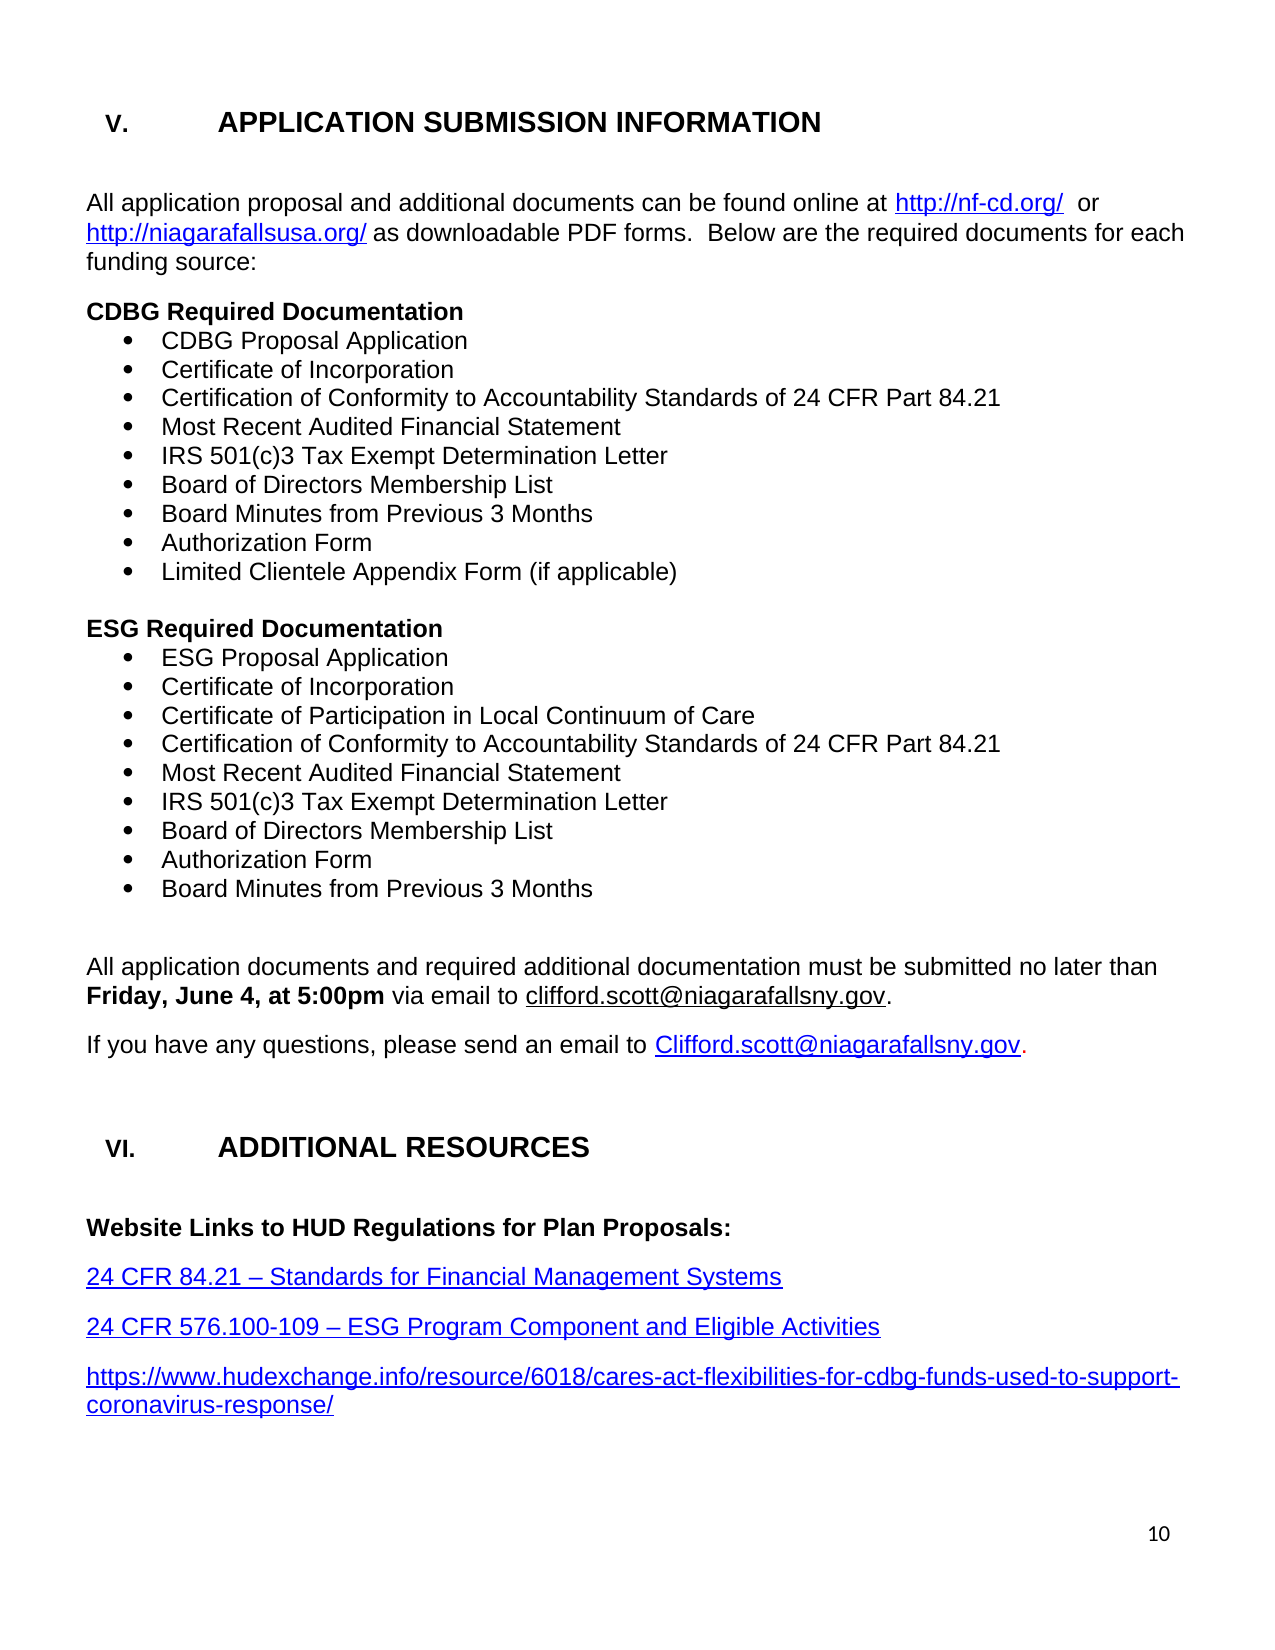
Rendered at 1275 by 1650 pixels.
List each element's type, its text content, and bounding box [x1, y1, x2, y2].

list Certification of Conformity to Accountability Standards of 24 CFR Part 84.21 [124, 383, 1207, 412]
text 24 CFR 84.21 – Standards for Financial Management Systems [86, 1262, 1207, 1291]
list Certificate of Participation in Local Continuum of Care [124, 701, 1207, 729]
list Limited Clientele Appendix Form (if applicable) [124, 557, 1207, 585]
list Board of Directors Membership List [124, 816, 1207, 845]
list IRS 501(c)3 Tax Exempt Determination Letter [124, 441, 1207, 470]
list ADDITIONAL RESOURCES [105, 1130, 1170, 1163]
list Certificate of Incorporation [124, 354, 1207, 383]
list IRS 501(c)3 Tax Exempt Determination Letter [124, 787, 1207, 816]
list APPLICATION SUBMISSION INFORMATION [105, 105, 1170, 138]
list Authorization Form [124, 845, 1207, 874]
text All application proposal and additional documents can be found online at http://nf-cd.org/ or http://niagarafallsusa.org/ as downloadable PDF forms. Below are the required documents for each funding source: [86, 188, 1207, 276]
list CDBG Proposal Application [124, 326, 1207, 354]
list Board of Directors Membership List [124, 470, 1207, 499]
list Most Recent Audited Financial Statement [124, 758, 1207, 787]
text 24 CFR 576.100-109 – ESG Program Component and Eligible Activities [86, 1312, 1207, 1341]
list Certification of Conformity to Accountability Standards of 24 CFR Part 84.21 [124, 729, 1207, 758]
list Most Recent Audited Financial Statement [124, 412, 1207, 441]
text If you have any questions, please send an email to Clifford.scott@niagarafallsny.gov. [86, 1031, 1207, 1059]
text CDBG Required Documentation [86, 297, 1207, 326]
text All application documents and required additional documentation must be submitted no later than Friday, June 4, at 5:00pm via email to clifford.scott@niagarafallsny.gov. [86, 952, 1207, 1010]
list Board Minutes from Previous 3 Months [124, 874, 1207, 903]
list Certificate of Incorporation [124, 672, 1207, 701]
list Authorization Form [124, 528, 1207, 557]
text ESG Required Documentation [86, 614, 1207, 643]
text Website Links to HUD Regulations for Plan Proposals: [86, 1213, 1207, 1242]
list ESG Proposal Application [124, 643, 1207, 672]
list Board Minutes from Previous 3 Months [124, 499, 1207, 528]
text https://www.hudexchange.info/resource/6018/cares-act-flexibilities-for-cdbg-funds-used-to-support-coronavirus-response/ [86, 1362, 1207, 1419]
